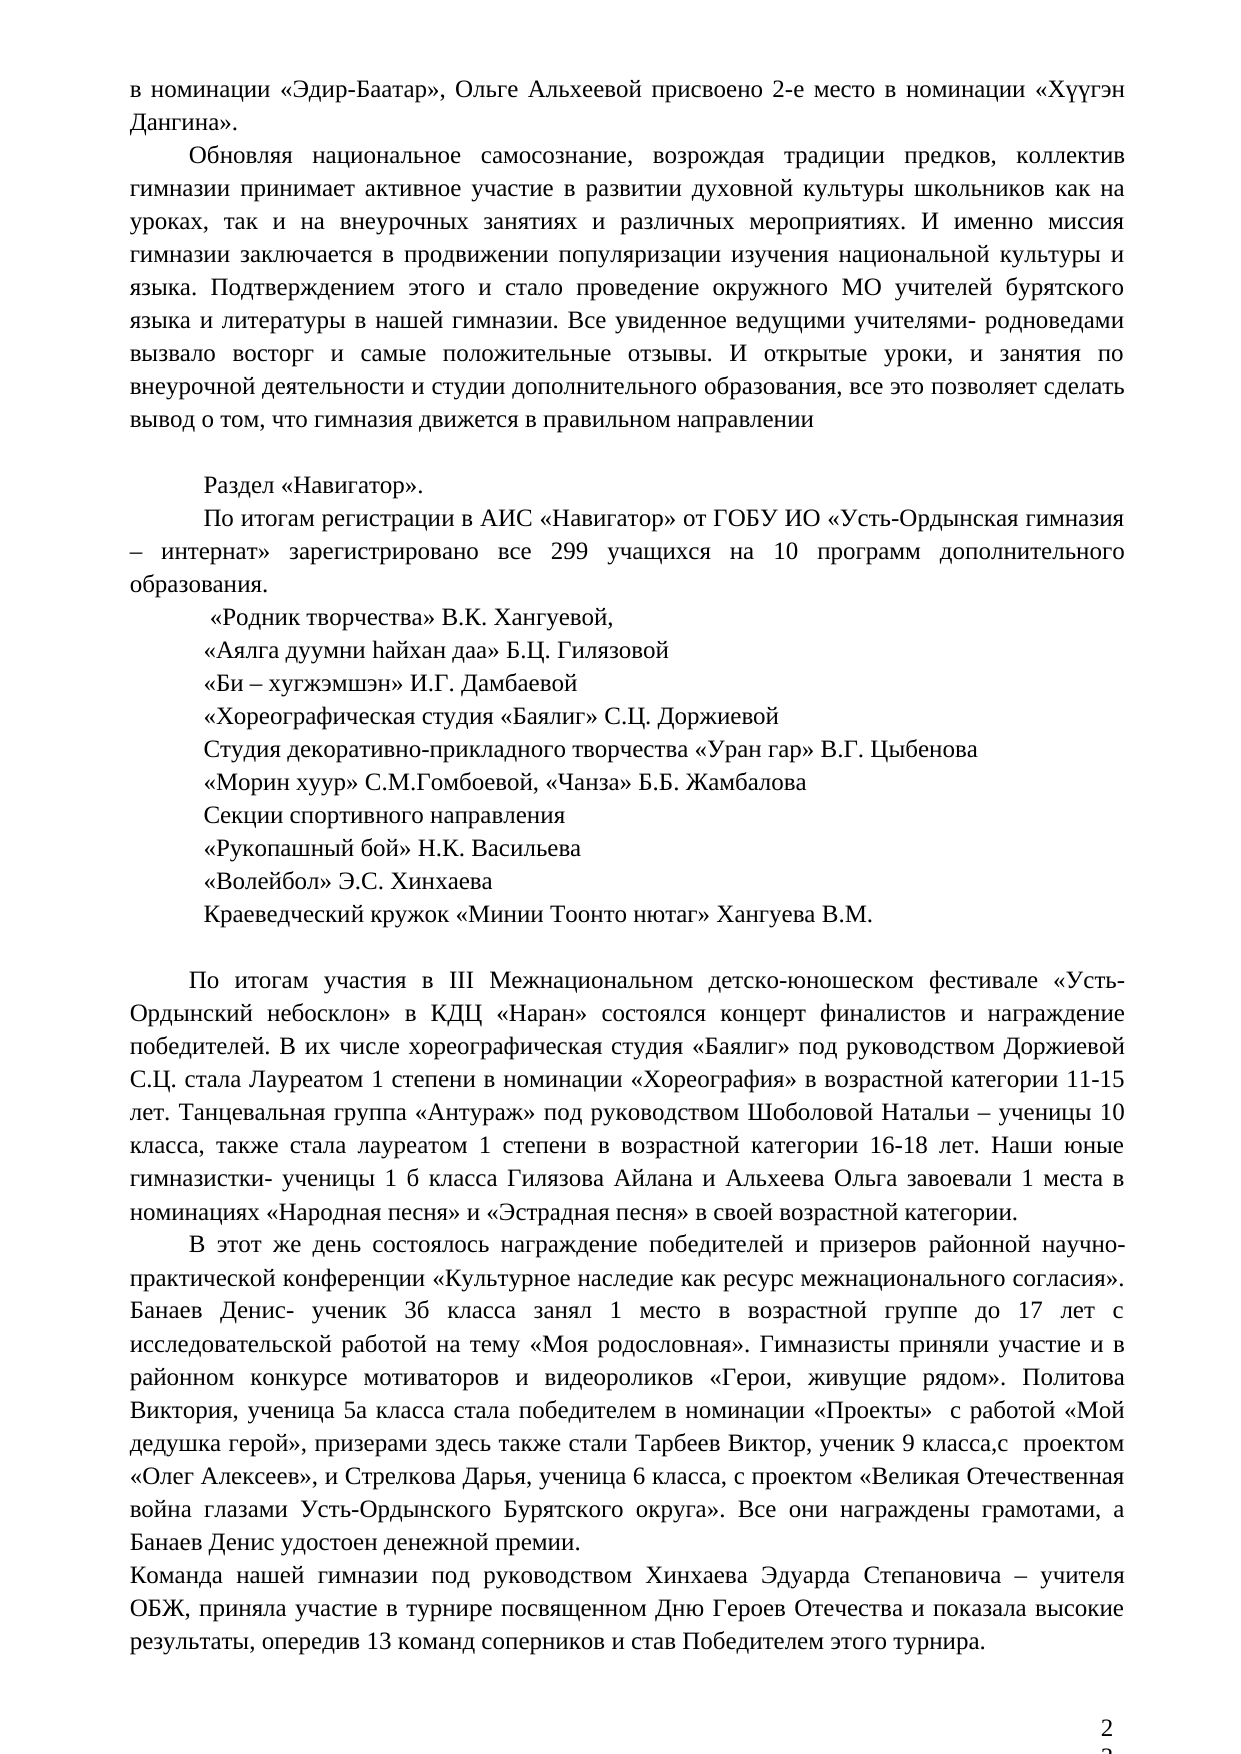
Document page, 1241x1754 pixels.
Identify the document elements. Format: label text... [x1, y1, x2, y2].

text По итогам регистрации в АИС «Навигатор» от ГОБУ ИО «Усть-Ордынская гимназия – интернат» зарегистрировано все 299 учащихся на 10 программ дополнительного образования. [129, 503, 1126, 598]
text «Рукопашный бой» Н.К. Васильева [129, 833, 1126, 862]
text «Аялга дуумни hайхан даа» Б.Ц. Гилязовой [129, 635, 1126, 664]
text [129, 74, 1126, 136]
text «Морин хуур» С.М.Гомбоевой, «Чанза» Б.Б. Жамбалова [129, 767, 1126, 796]
text Команда нашей гимназии под руководством Хинхаева Эдуарда Степановича – учителя ОБЖ, приняла участие в турнире посвященном Дню Героев Отечества и показала высокие результаты, опередив 13 команд соперников и став Победителем этого турнира. [129, 1560, 1126, 1654]
text «Би – хугжэмшэн» И.Г. Дамбаевой [129, 668, 1126, 697]
text «Родник творчества» В.К. Хангуевой, [129, 602, 1126, 631]
text По итогам участия в III Межнациональном детско-юношеском фестивале «Усть-Ордынский небосклон» в КДЦ «Наран» состоялся концерт финалистов и награждение победителей. В их числе хореографическая студия «Баялиг» под руководством Доржиевой С.Ц. стала Лауреатом 1 степени в номинации «Хореография» в возрастной категории 11-15 лет. Танцевальная группа «Антураж» под руководством Шоболовой Натальи – ученицы 10 класса, также стала лауреатом 1 степени в возрастной категории 16-18 лет. Наши юные гимназистки- ученицы 1 б класса Гилязова Айлана и Альхеева Ольга завоевали 1 места в номинациях «Народная песня» и «Эстрадная песня» в своей возрастной категории. [129, 965, 1126, 1225]
text Краеведческий кружок «Минии Тоонто нютаг» Хангуева В.М. [129, 899, 1126, 928]
text Секции спортивного направления [129, 800, 1126, 829]
text Студия декоративно-прикладного творчества «Уран гар» В.Г. Цыбенова [129, 734, 1126, 763]
text Раздел «Навигатор». [129, 470, 1126, 499]
text В этот же день состоялось награждение победителей и призеров районной научно-практической конференции «Культурное наследие как ресурс межнационального согласия». Банаев Денис- ученик 3б класса занял 1 место в возрастной группе до 17 лет с исследовательской работой на тему «Моя родословная». Гимназисты приняли участие и в районном конкурсе мотиваторов и видеороликов «Герои, живущие рядом». Политова Виктория, ученица 5а класса стала победителем в номинации «Проекты» с работой «Мой дедушка герой», призерами здесь также стали Тарбеев Виктор, ученик 9 класса,с проектом «Олег Алексеев», и Стрелкова Дарья, ученица 6 класса, с проектом «Великая Отечественная война глазами Усть-Ордынского Бурятского округа». Все они награждены грамотами, а Банаев Денис удостоен денежной премии. [129, 1229, 1126, 1556]
text «Хореографическая студия «Баялиг» С.Ц. Доржиевой [129, 701, 1126, 730]
text Обновляя национальное самосознание, возрождая традиции предков, коллектив гимназии принимает активное участие в развитии духовной культуры школьников как на уроках, так и на внеурочных занятиях и различных мероприятиях. И именно миссия гимназии заключается в продвижении популяризации изучения национальной культуры и языка. Подтверждением этого и стало проведение окружного МО учителей бурятского языка и литературы в нашей гимназии. Все увиденное ведущими учителями- родноведами вызвало восторг и самые положительные отзывы. И открытые уроки, и занятия по внеурочной деятельности и студии дополнительного образования, все это позволяет сделать вывод о том, что гимназия движется в правильном направлении [129, 140, 1126, 433]
text «Волейбол» Э.С. Хинхаева [129, 866, 1126, 895]
